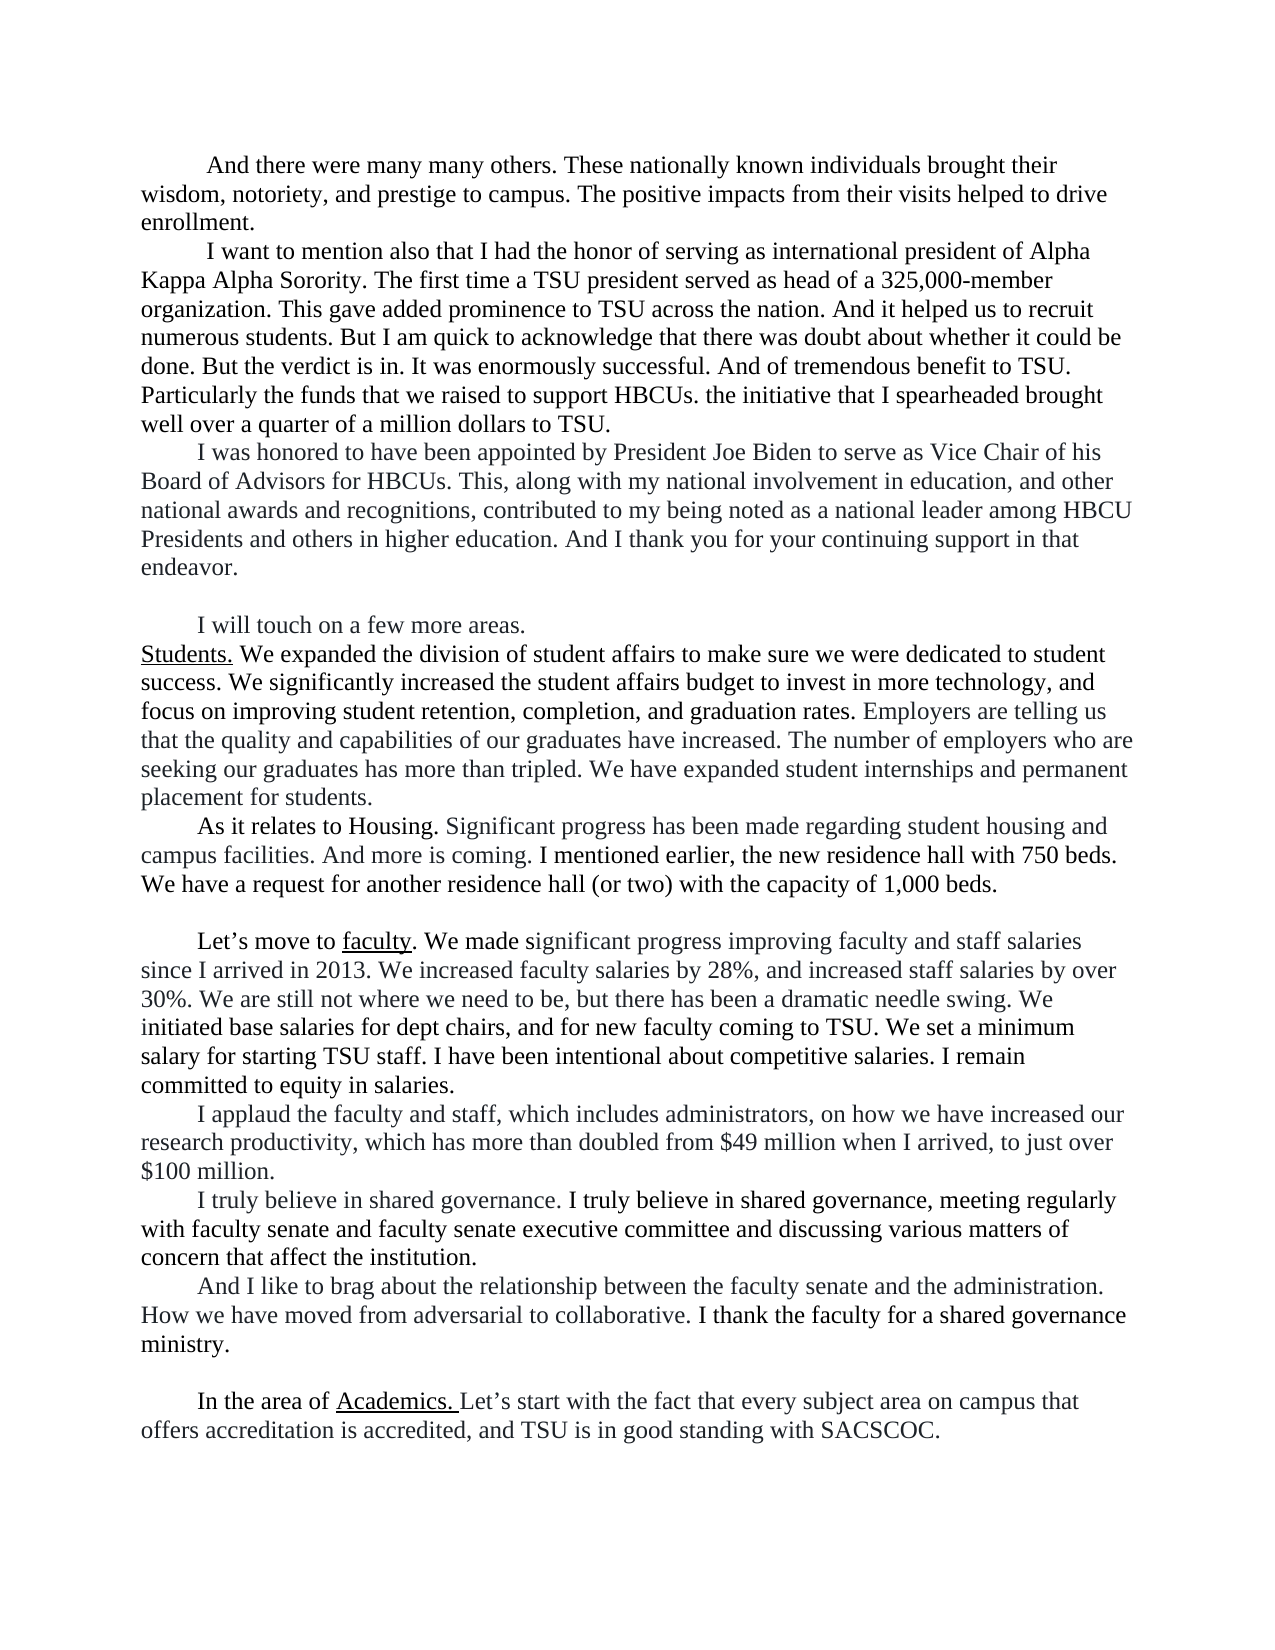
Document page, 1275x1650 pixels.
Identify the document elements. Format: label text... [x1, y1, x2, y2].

text And there were many many others. These nationally known individuals brought their wisdom, notoriety, and prestige to campus. The positive impacts from their visits helped to drive enrollment. [141, 150, 1134, 236]
text I want to mention also that I had the honor of serving as international president of Alpha Kappa Alpha Sorority. The first time a TSU president served as head of a 325,000-member organization. This gave added prominence to TSU across the nation. And it helped us to recruit numerous students. But I am quick to acknowledge that there was doubt about whether it could be done. But the verdict is in. It was enormously successful. And of tremendous benefit to TSU. Particularly the funds that we raised to support HBCUs. the initiative that I spearheaded brought well over a quarter of a million dollars to TSU. [141, 236, 1134, 437]
text Students. We expanded the division of student affairs to make sure we were dedicated to student success. We significantly increased the student affairs budget to invest in more technology, and focus on improving student retention, completion, and graduation rates. Employers are telling us that the quality and capabilities of our graduates have increased. The number of employers who are seeking our graduates has more than tripled. We have expanded student internships and permanent placement for students. [141, 639, 1134, 811]
text In the area of Academics. Let’s start with the fact that every subject area on campus that offers accreditation is accredited, and TSU is in good standing with SACSCOC. [941, 1386, 1134, 1444]
text As it relates to Housing. Significant progress has been made regarding student housing and campus facilities. And more is coming. I mentioned earlier, the new residence hall with 750 beds. We have a request for another residence hall (or two) with the capacity of 1,000 beds. [141, 811, 1134, 897]
text Let’s move to faculty. We made significant progress improving faculty and staff salaries since I arrived in 2013. We increased faculty salaries by 28%, and increased staff salaries by over 30%. We are still not where we need to be, but there has been a dramatic needle swing. We initiated base salaries for dept chairs, and for new faculty coming to TSU. We set a minimum salary for starting TSU staff. I have been intentional about competitive salaries. I remain committed to equity in salaries. [141, 926, 1134, 1099]
text And I like to brag about the relationship between the faculty senate and the administration. How we have moved from adversarial to collaborative. I thank the faculty for a shared governance ministry. [141, 1271, 1134, 1357]
text I will touch on a few more areas. [141, 610, 1134, 639]
text I applaud the faculty and staff, which includes administrators, on how we have increased our research productivity, which has more than doubled from $49 million when I arrived, to just over $100 million. [141, 1099, 1134, 1185]
text I truly believe in shared governance. I truly believe in shared governance, meeting regularly with faculty senate and faculty senate executive committee and discussing various matters of concern that affect the institution. [141, 1185, 1134, 1271]
text I was honored to have been appointed by President Joe Biden to serve as Vice Chair of his Board of Advisors for HBCUs. This, along with my national involvement in education, and other national awards and recognitions, contributed to my being noted as a national leader among HBCU Presidents and others in higher education. And I thank you for your continuing support in that endeavor. [141, 437, 1134, 581]
